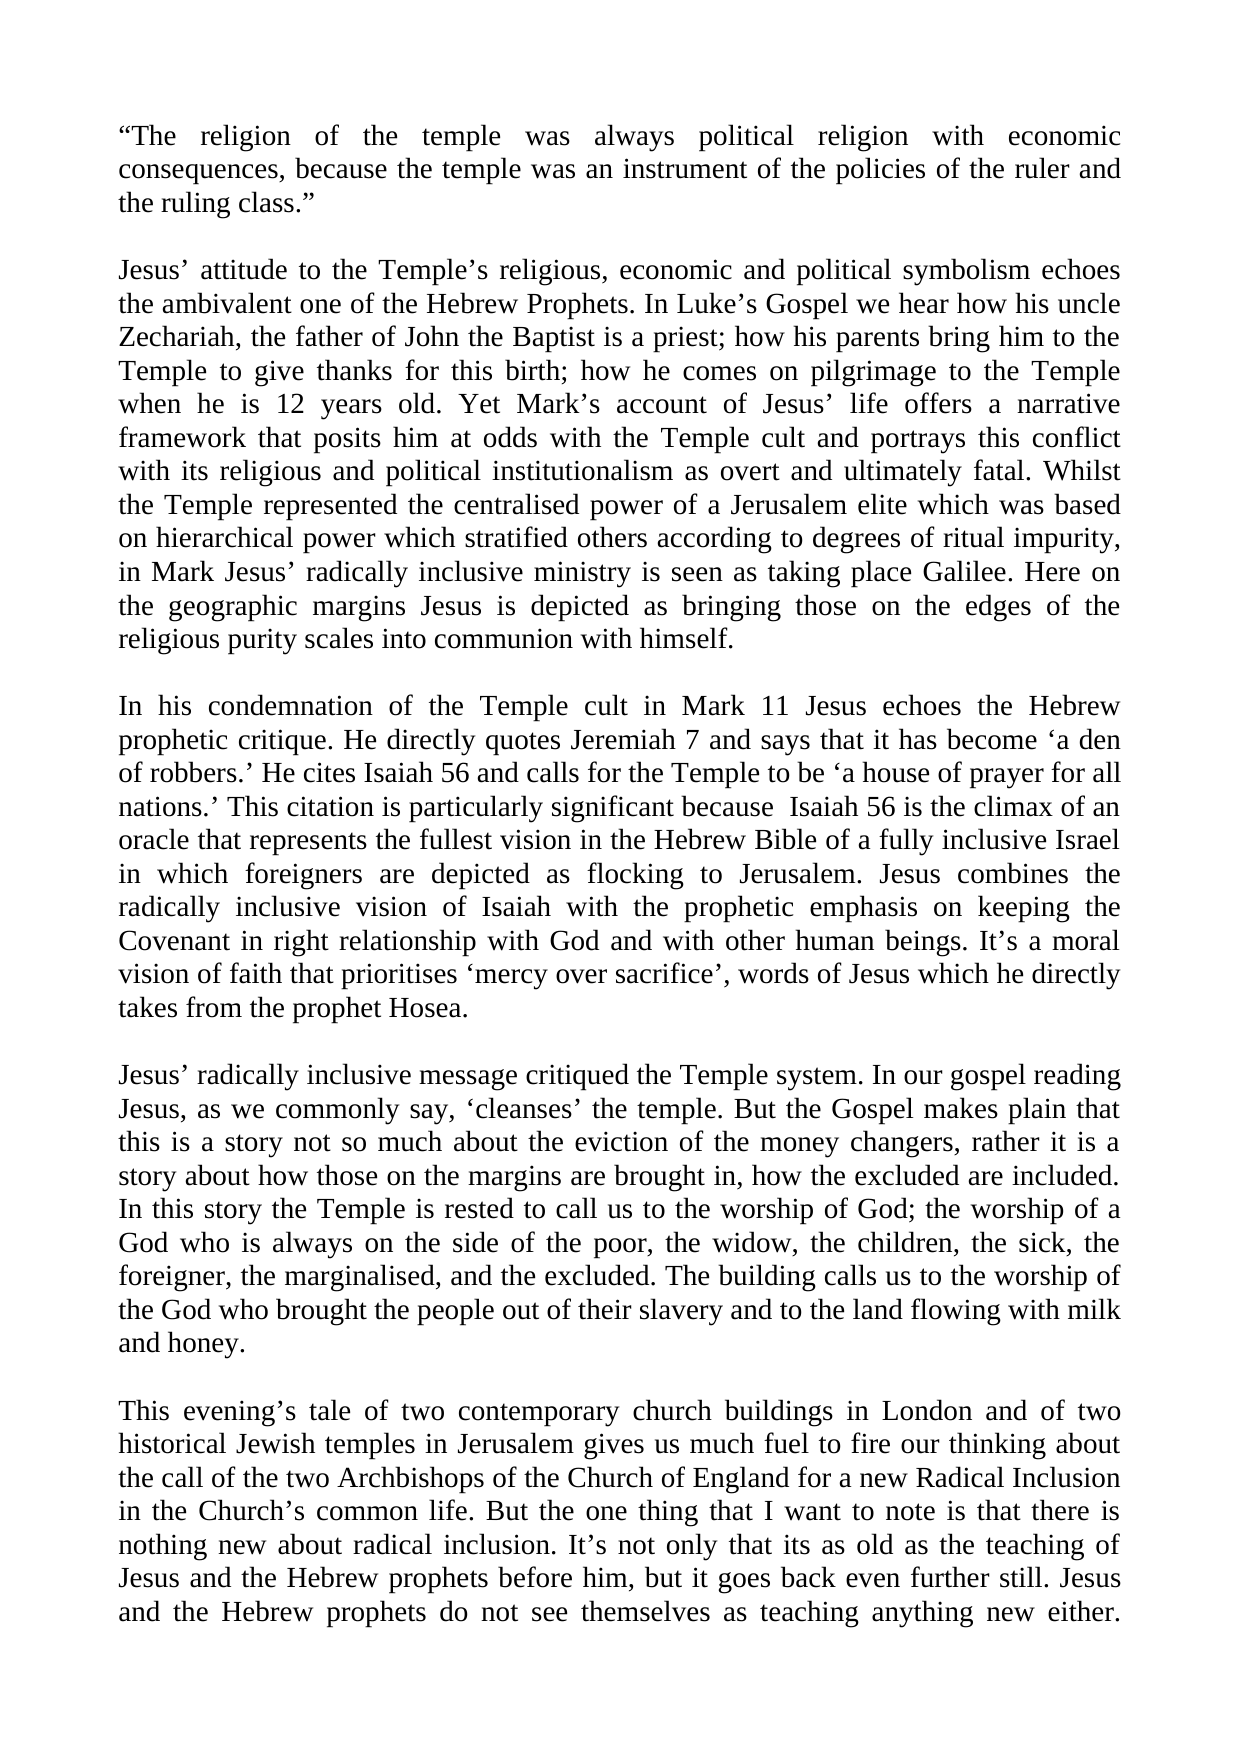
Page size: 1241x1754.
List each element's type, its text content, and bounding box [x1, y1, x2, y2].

text Jesus’ radically inclusive message critiqued the Temple system. In our gospel reading Jesus, as we commonly say, ‘cleanses’ the temple. But the Gospel makes plain that this is a story not so much about the eviction of the money changers, rather it is a story about how those on the margins are brought in, how the excluded are included. In this story the Temple is rested to call us to the worship of God; the worship of a God who is always on the side of the poor, the widow, the children, the sick, the foreigner, the marginalised, and the excluded. The building calls us to the worship of the God who brought the people out of their slavery and to the land flowing with milk and honey. [118, 1057, 1122, 1359]
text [118, 1393, 1122, 1627]
text In his condemnation of the Temple cult in Mark 11 Jesus echoes the Hebrew prophetic critique. He directly quotes Jeremiah 7 and says that it has become ‘a den of robbers.’ He cites Isaiah 56 and calls for the Temple to be ‘a house of prayer for all nations.’ This citation is particularly significant because Isaiah 56 is the climax of an oracle that represents the fullest vision in the Hebrew Bible of a fully inclusive Israel in which foreigners are depicted as flocking to Jerusalem. Jesus combines the radically inclusive vision of Isaiah with the prophetic emphasis on keeping the Covenant in right relationship with God and with other human beings. It’s a moral vision of faith that prioritises ‘mercy over sacrifice’, words of Jesus which he directly takes from the prophet Hosea. [118, 688, 1122, 1024]
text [118, 118, 1122, 219]
text Jesus’ attitude to the Temple’s religious, economic and political symbolism echoes the ambivalent one of the Hebrew Prophets. In Luke’s Gospel we hear how his uncle Zechariah, the father of John the Baptist is a priest; how his parents bring him to the Temple to give thanks for this birth; how he comes on pilgrimage to the Temple when he is 12 years old. Yet Mark’s account of Jesus’ life offers a narrative framework that posits him at odds with the Temple cult and portrays this conflict with its religious and political institutionalism as overt and ultimately fatal. Whilst the Temple represented the centralised power of a Jerusalem elite which was based on hierarchical power which stratified others according to degrees of ritual impurity, in Mark Jesus’ radically inclusive ministry is seen as taking place Galilee. Here on the geographic margins Jesus is depicted as bringing those on the edges of the religious purity scales into communion with himself. [118, 252, 1122, 655]
